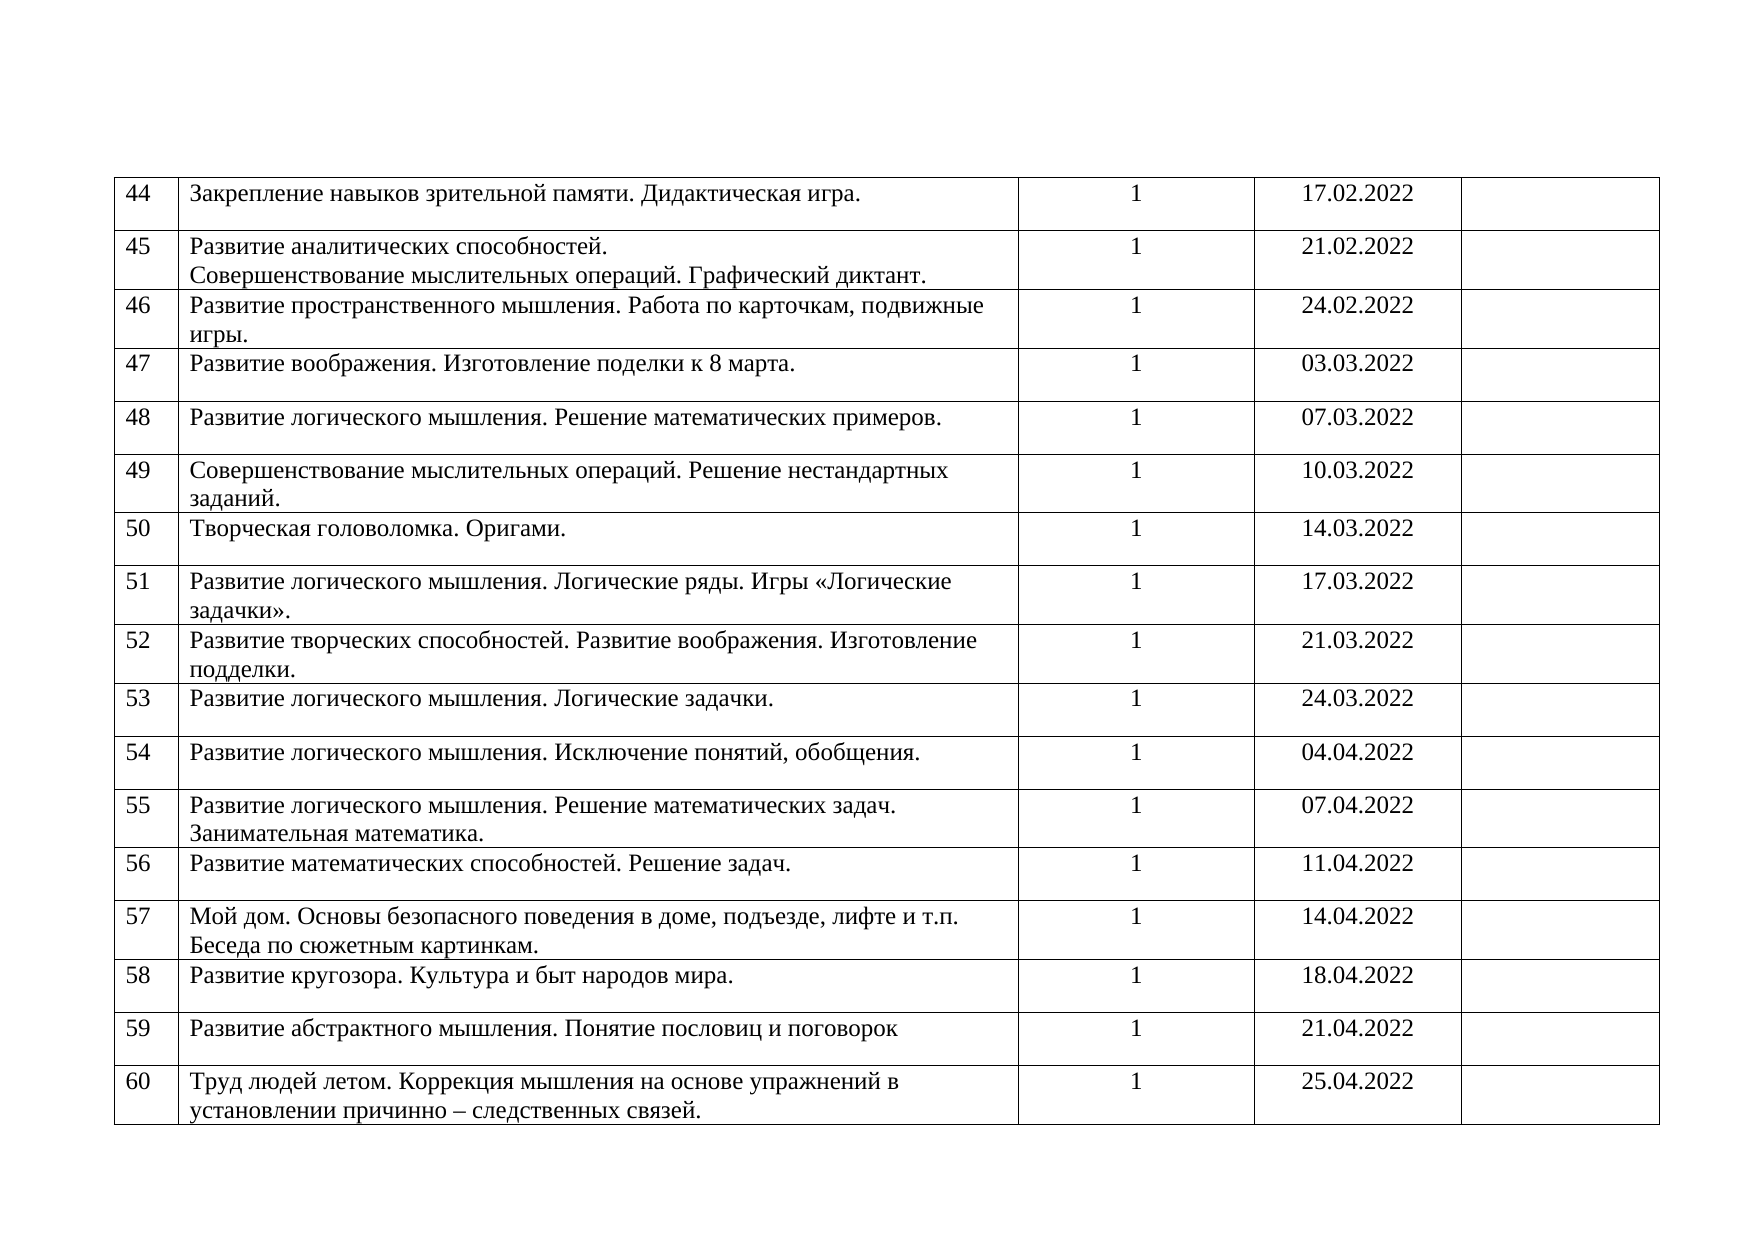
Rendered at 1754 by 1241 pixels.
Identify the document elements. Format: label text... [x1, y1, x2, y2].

table_cell 1 [1019, 960, 1254, 1012]
table_cell 48 [115, 402, 178, 454]
table_cell [1462, 290, 1659, 347]
table_cell Развитие логического мышления. Логические ряды. Игры «Логические задачки». [179, 566, 1018, 624]
table_cell 59 [115, 1013, 178, 1065]
table_cell [1462, 737, 1659, 789]
table_cell 03.03.2022 [1255, 349, 1461, 401]
table_cell [1462, 402, 1659, 454]
table_cell [1462, 178, 1659, 230]
table_cell 1 [1019, 1066, 1254, 1124]
table_cell 1 [1019, 290, 1254, 347]
table_cell 1 [1019, 901, 1254, 959]
table_cell 1 [1019, 737, 1254, 789]
table_cell 18.04.2022 [1255, 960, 1461, 1012]
table_cell [1462, 790, 1659, 847]
table_cell 14.04.2022 [1255, 901, 1461, 959]
table_cell 1 [1019, 402, 1254, 454]
table_cell Развитие абстрактного мышления. Понятие пословиц и поговорок [179, 1013, 1018, 1065]
table_cell 50 [115, 513, 178, 565]
table_cell Развитие логического мышления. Исключение понятий, обобщения. [179, 737, 1018, 789]
table_cell [1462, 625, 1659, 682]
table_cell 10.03.2022 [1255, 455, 1461, 512]
table_cell Развитие аналитических способностей. Совершенствование мыслительных операций. Графический диктант. [179, 231, 1018, 289]
table_cell 44 [115, 178, 178, 230]
table_cell [1462, 231, 1659, 289]
table_cell Труд людей летом. Коррекция мышления на основе упражнений в установлении причинно – следственных связей. [179, 1066, 1018, 1124]
table_cell 21.03.2022 [1255, 625, 1461, 682]
table_cell 1 [1019, 231, 1254, 289]
table_cell 07.03.2022 [1255, 402, 1461, 454]
table_cell Развитие воображения. Изготовление поделки к 8 марта. [179, 349, 1018, 401]
table_cell 07.04.2022 [1255, 790, 1461, 847]
table_cell Развитие кругозора. Культура и быт народов мира. [179, 960, 1018, 1012]
table_cell 1 [1019, 566, 1254, 624]
table_cell 51 [115, 566, 178, 624]
table_cell 60 [115, 1066, 178, 1124]
table_cell Развитие логического мышления. Решение математических задач. Занимательная математика. [179, 790, 1018, 847]
table_cell 57 [115, 901, 178, 959]
table_cell 58 [115, 960, 178, 1012]
table_cell [1462, 1066, 1659, 1124]
table_cell [1462, 848, 1659, 900]
table_cell Творческая головоломка. Оригами. [179, 513, 1018, 565]
table_cell [1462, 566, 1659, 624]
table_cell 17.02.2022 [1255, 178, 1461, 230]
table_cell 24.03.2022 [1255, 684, 1461, 736]
table_cell 11.04.2022 [1255, 848, 1461, 900]
table_cell 47 [115, 349, 178, 401]
table_cell [1462, 455, 1659, 512]
table_cell Развитие творческих способностей. Развитие воображения. Изготовление подделки. [179, 625, 1018, 682]
table_cell [1462, 349, 1659, 401]
table_cell 55 [115, 790, 178, 847]
table_cell Развитие математических способностей. Решение задач. [179, 848, 1018, 900]
table_cell 1 [1019, 455, 1254, 512]
table_cell 1 [1019, 625, 1254, 682]
table_cell 14.03.2022 [1255, 513, 1461, 565]
table_cell 1 [1019, 684, 1254, 736]
table_cell 52 [115, 625, 178, 682]
table_cell Закрепление навыков зрительной памяти. Дидактическая игра. [179, 178, 1018, 230]
table_cell Развитие пространственного мышления. Работа по карточкам, подвижные игры. [179, 290, 1018, 347]
table_cell 46 [115, 290, 178, 347]
table_cell 17.03.2022 [1255, 566, 1461, 624]
table_cell [1462, 513, 1659, 565]
table_cell Развитие логического мышления. Логические задачки. [179, 684, 1018, 736]
table_cell 21.02.2022 [1255, 231, 1461, 289]
table_cell 1 [1019, 1013, 1254, 1065]
table_cell 49 [115, 455, 178, 512]
table_cell Совершенствование мыслительных операций. Решение нестандартных заданий. [179, 455, 1018, 512]
table_cell Развитие логического мышления. Решение математических примеров. [179, 402, 1018, 454]
table_cell 25.04.2022 [1255, 1066, 1461, 1124]
table_cell 1 [1019, 349, 1254, 401]
table_cell 21.04.2022 [1255, 1013, 1461, 1065]
table_cell 1 [1019, 848, 1254, 900]
table_cell 04.04.2022 [1255, 737, 1461, 789]
table_cell [1462, 1013, 1659, 1065]
table_cell [1462, 684, 1659, 736]
table_cell 1 [1019, 790, 1254, 847]
table_cell 1 [1019, 178, 1254, 230]
table_cell 24.02.2022 [1255, 290, 1461, 347]
table_cell [1462, 960, 1659, 1012]
table_cell 45 [115, 231, 178, 289]
table_cell 56 [115, 848, 178, 900]
table_cell [1462, 901, 1659, 959]
table_cell Мой дом. Основы безопасного поведения в доме, подъезде, лифте и т.п. Беседа по сюжетным картинкам. [179, 901, 1018, 959]
table_cell 1 [1019, 513, 1254, 565]
table_cell 53 [115, 684, 178, 736]
table_cell 54 [115, 737, 178, 789]
